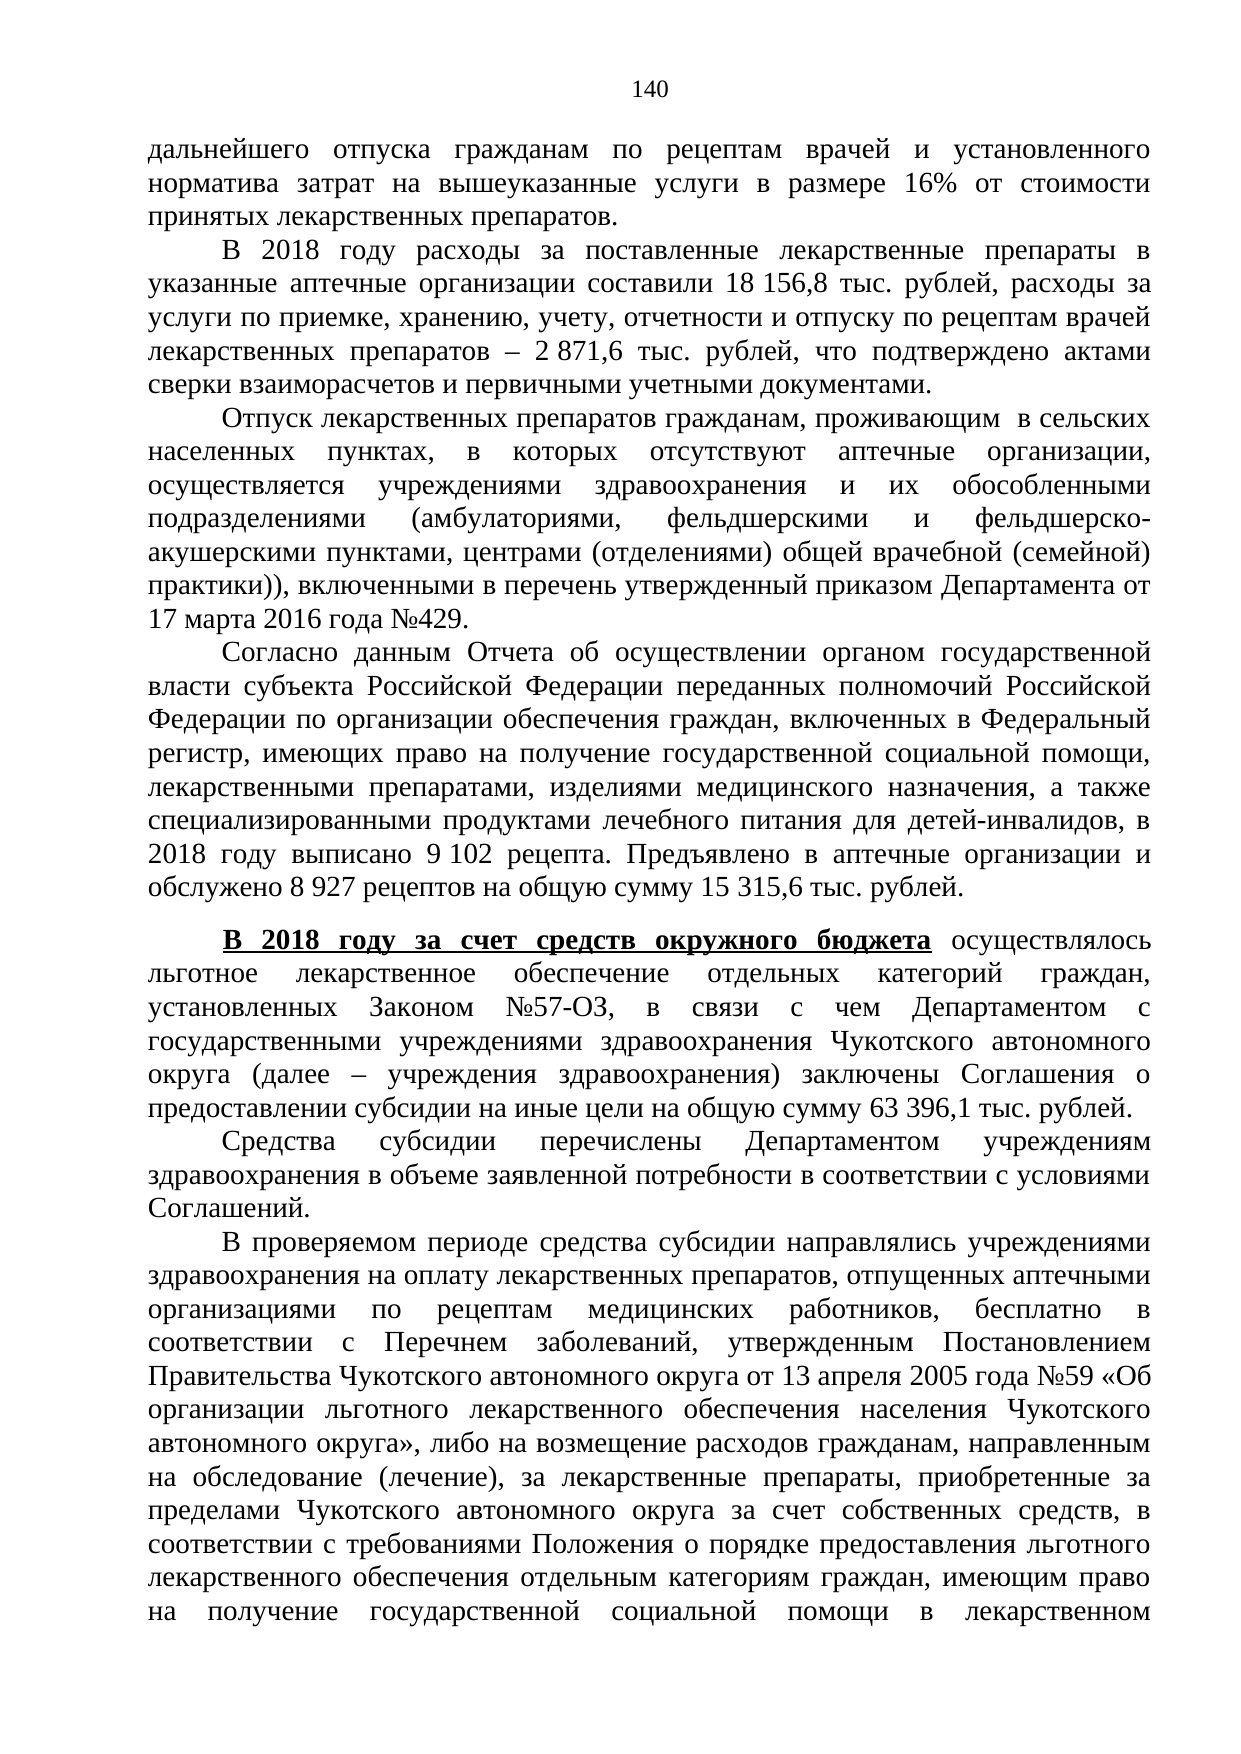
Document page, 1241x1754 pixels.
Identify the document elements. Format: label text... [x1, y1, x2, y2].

text В 2018 году за счет средств окружного бюджета осуществлялось льготное лекарственное обеспечение отдельных категорий граждан, установленных Законом №57-ОЗ, в связи с чем Департаментом с государственными учреждениями здравоохранения Чукотского автономного округа (далее – учреждения здравоохранения) заключены Соглашения о предоставлении субсидии на иные цели на общую сумму 63 396,1 тыс. рублей. [148, 922, 1152, 1123]
text Отпуск лекарственных препаратов гражданам, проживающим в сельских населенных пунктах, в которых отсутствуют аптечные организации, осуществляется учреждениями здравоохранения и их обособленными подразделениями (амбулаториями, фельдшерскими и фельдшерско-акушерскими пунктами, центрами (отделениями) общей врачебной (семейной) практики)), включенными в перечень утвержденный приказом Департамента от 17 марта 2016 года №429. [148, 400, 1152, 634]
text Согласно данным Отчета об осуществлении органом государственной власти субъекта Российской Федерации переданных полномочий Российской Федерации по организации обеспечения граждан, включенных в Федеральный регистр, имеющих право на получение государственной социальной помощи, лекарственными препаратами, изделиями медицинского назначения, а также специализированными продуктами лечебного питания для детей-инвалидов, в 2018 году выписано 9 102 рецепта. Предъявлено в аптечные организации и обслужено 8 927 рецептов на общую сумму 15 315,6 тыс. рублей. [148, 634, 1152, 903]
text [148, 131, 1152, 232]
text Средства субсидии перечислены Департаментом учреждениям здравоохранения в объеме заявленной потребности в соответствии с условиями Соглашений. [148, 1123, 1152, 1224]
text В 2018 году расходы за поставленные лекарственные препараты в указанные аптечные организации составили 18 156,8 тыс. рублей, расходы за услуги по приемке, хранению, учету, отчетности и отпуску по рецептам врачей лекарственных препаратов – 2 871,6 тыс. рублей, что подтверждено актами сверки взаиморасчетов и первичными учетными документами. [148, 232, 1152, 400]
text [148, 1224, 1152, 1626]
